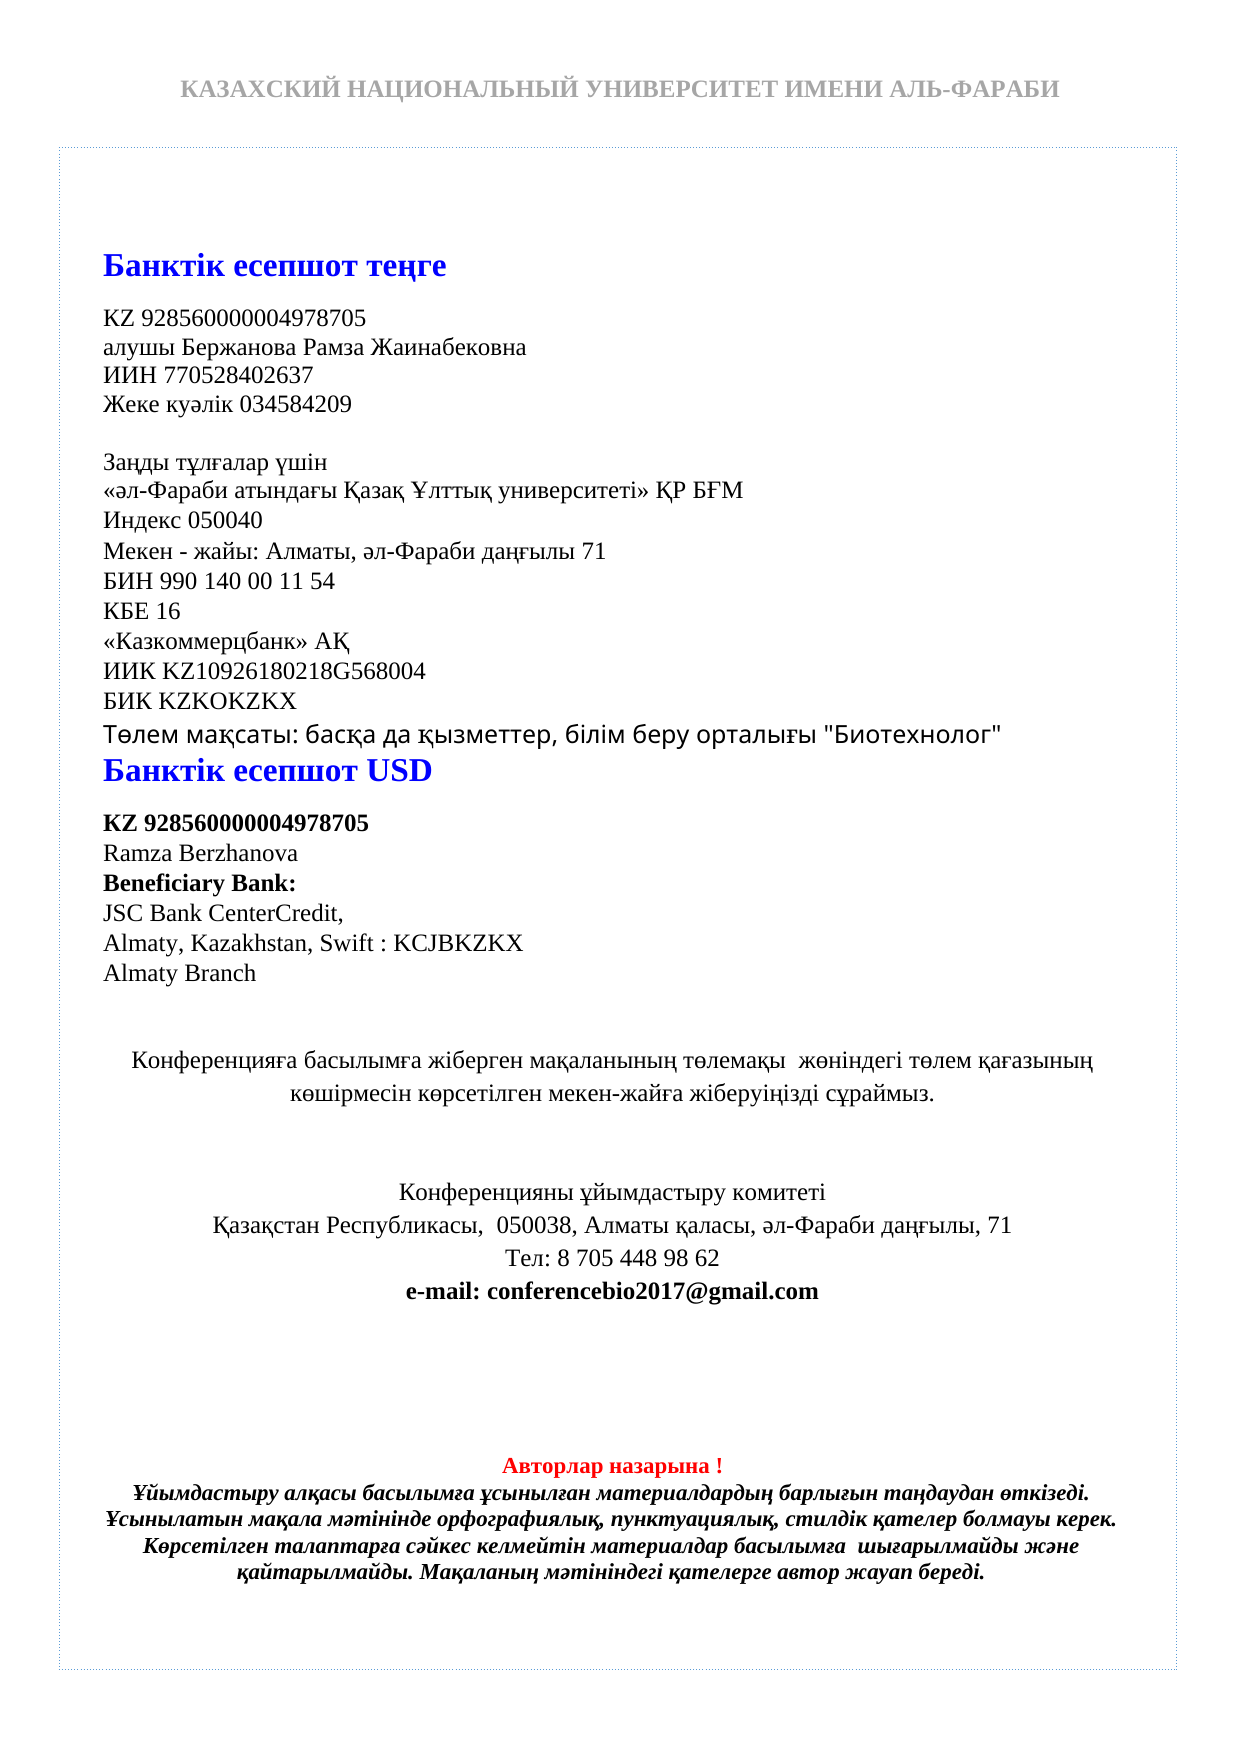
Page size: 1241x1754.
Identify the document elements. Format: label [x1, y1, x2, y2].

table_header [59, 147, 1176, 1668]
